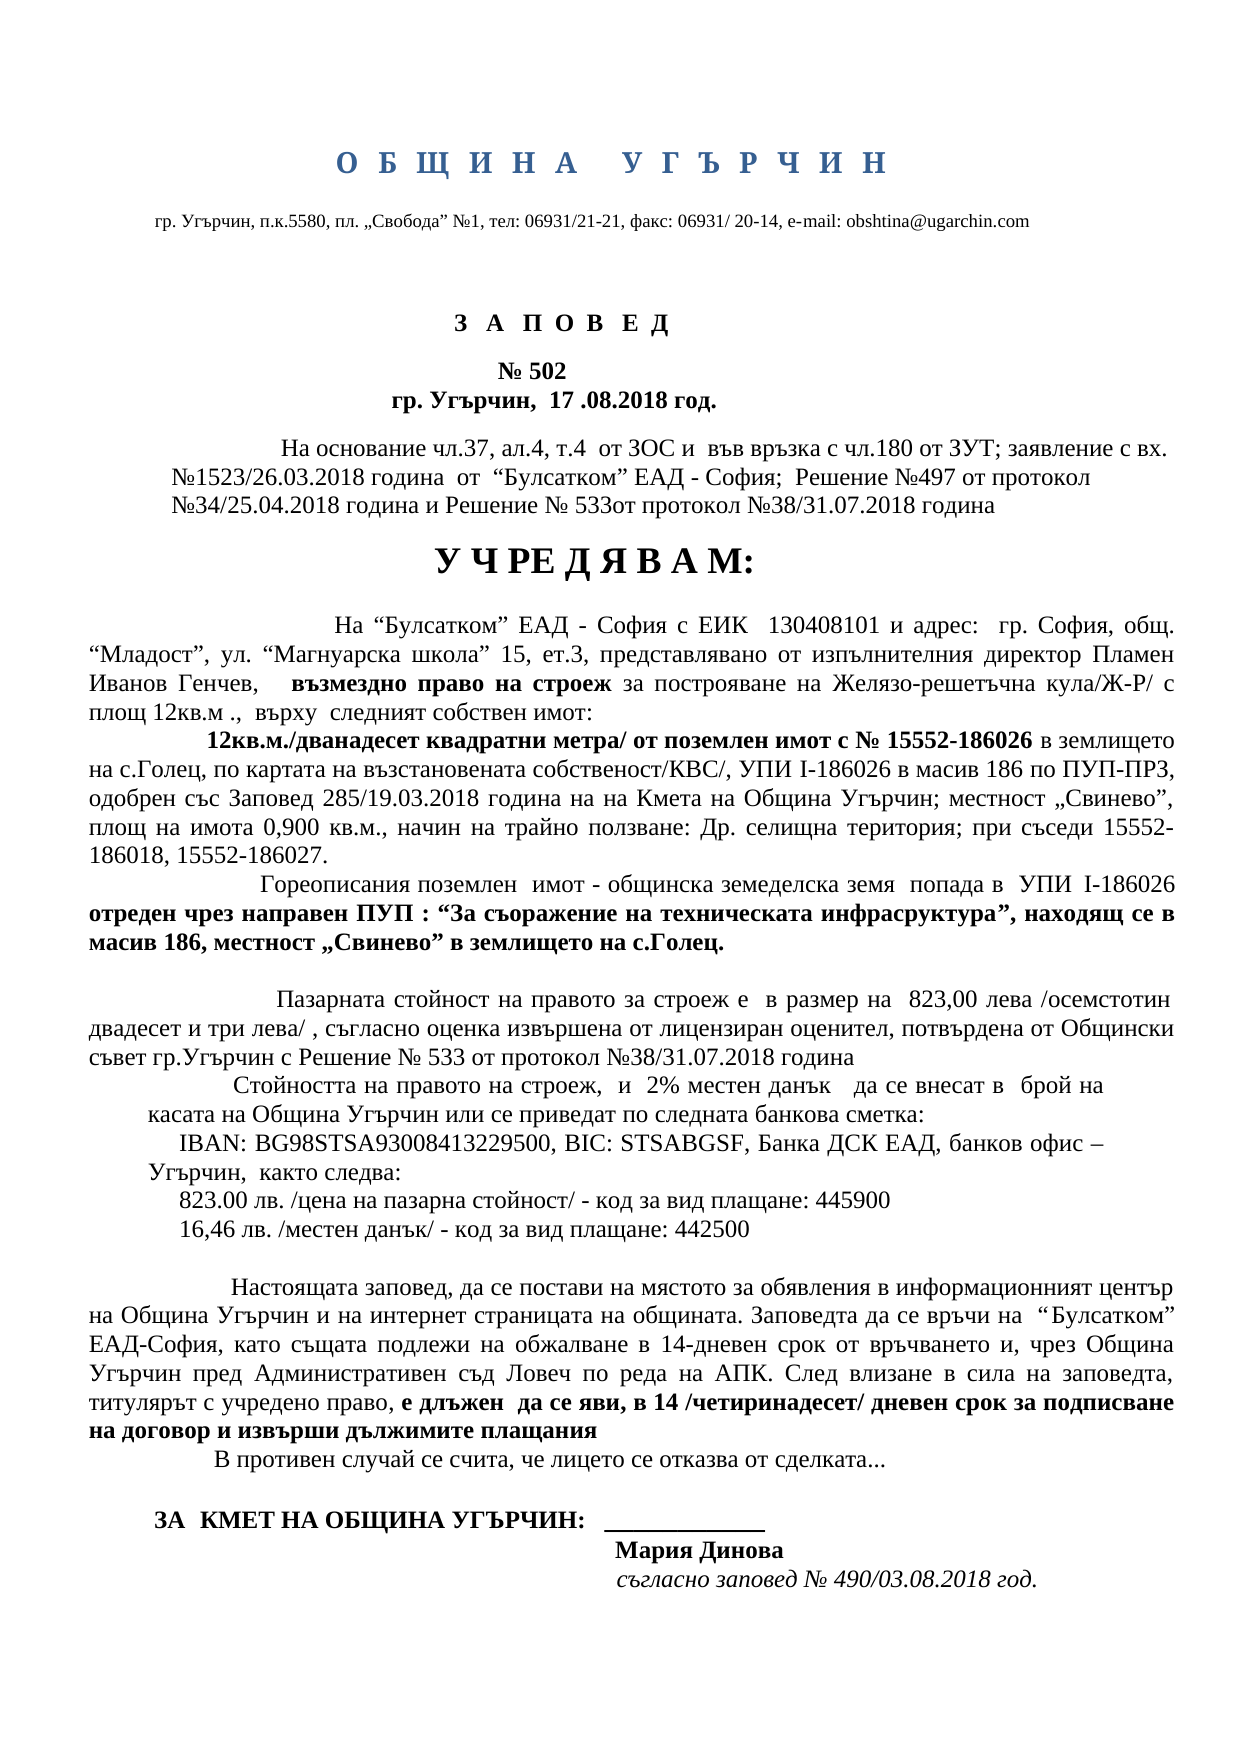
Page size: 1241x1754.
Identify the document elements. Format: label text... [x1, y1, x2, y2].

text 823.00 лв. /цена на пазарна стойност/ - код за вид плащане: 445900 [148, 1185, 1104, 1214]
text Стойността на правото на строеж, и 2% местен данък да се внесат в брой на касата на Община Угърчин или се приведат по следната банкова сметка: [148, 1070, 1104, 1128]
text На основание чл.37, ал.4, т.4 от ЗОС и във връзка с чл.180 от ЗУТ; заявление с вх.№1523/26.03.2018 година от “Булсатком” ЕАД - София; Решение №497 от протокол №34/25.04.2018 година и Решение № 533от протокол №38/31.07.2018 година [171, 433, 1175, 519]
text 12кв.м./дванадесет квадратни метра/ от поземлен имот с № 15552-186026 в землището на с.Голец, по картата на възстановената собственост/КВС/, УПИ I-186026 в масив 186 по ПУП-ПРЗ, одобрен със Заповед 285/19.03.2018 година на на Кмета на Община Угърчин; местност „Свинево”, площ на имота 0,900 кв.м., начин на трайно ползване: Др. селищна територия; при съседи 15552-186018, 15552-186027. [88, 725, 1175, 869]
text 16,46 лв. /местен данък/ - код за вид плащане: 442500 [148, 1214, 1104, 1243]
text ЗА КМЕТ НА ОБЩИНА УГЪРЧИН: ___________ [148, 1502, 1175, 1535]
text гр. Угърчин, 17 .08.2018 год. [148, 385, 1163, 414]
text Настоящата заповед, да се постави на мястото за обявления в информационният център на Община Угърчин и на интернет страницата на общината. Заповедта да се връчи на “Булсатком” ЕАД-София, като същата подлежи на обжалване в 14-дневен срок от връчването и, чрез Община Угърчин пред Административен съд Ловеч по реда на АПК. След влизане в сила на заповедта, титулярът с учредено право, е длъжен да се яви, в 14 /четиринадесет/ дневен срок за подписване на договор и извърши дължимите плащания [88, 1272, 1175, 1444]
text Гореописания поземлен имот - общинска земеделска земя попада в УПИ I-186026 отреден чрез направен ПУП : “За съоражение на техническата инфрасруктура”, находящ се в масив 186, местност „Свинево” в землището на с.Голец. [88, 869, 1175, 955]
text Мария Динова [171, 1535, 1175, 1564]
text В противен случай се счита, че лицето се отказва от сделката... [88, 1444, 1175, 1473]
subtitle О Б Щ И Н А У Г Ъ Р Ч И Н [130, 148, 1093, 181]
text На “Булсатком” ЕАД - София с ЕИК 130408101 и адрес: гр. София, общ. “Младост”, ул. “Магнуарска школа” 15, ет.3, представлявано от изпълнителния директор Пламен Иванов Генчев, възмездно право на строеж за построяване на Желязо-решетъчна кула/Ж-Р/ с площ 12кв.м ., върху следният собствен имот: [88, 610, 1175, 725]
text № 502 [148, 356, 1163, 385]
text З А П О В Е Д [148, 308, 1093, 337]
text Пазарната стойност на правото за строеж е в размер на 823,00 лева /осемстотин двадесет и три лева/ , съгласно оценка извършена от лицензиран оценител, потвърдена от Общински съвет гр.Угърчин с Решение № 533 от протокол №38/31.07.2018 година [88, 984, 1175, 1070]
text У Ч РЕ Д Я В А М: [171, 538, 1116, 582]
text гр. Угърчин, п.к.5580, пл. „Свобода” №1, тел: 06931/21-21, факс: 06931/ 20-14, е-mail: obshtina@ugarchin.com [148, 210, 1036, 232]
text IBAN: BG98STSA93008413229500, BIC: STSABGSF, Банка ДСК ЕАД, банков офис – Угърчин, както следва: [148, 1128, 1104, 1185]
text съгласно заповед № 490/03.08.2018 год. [148, 1564, 1175, 1593]
